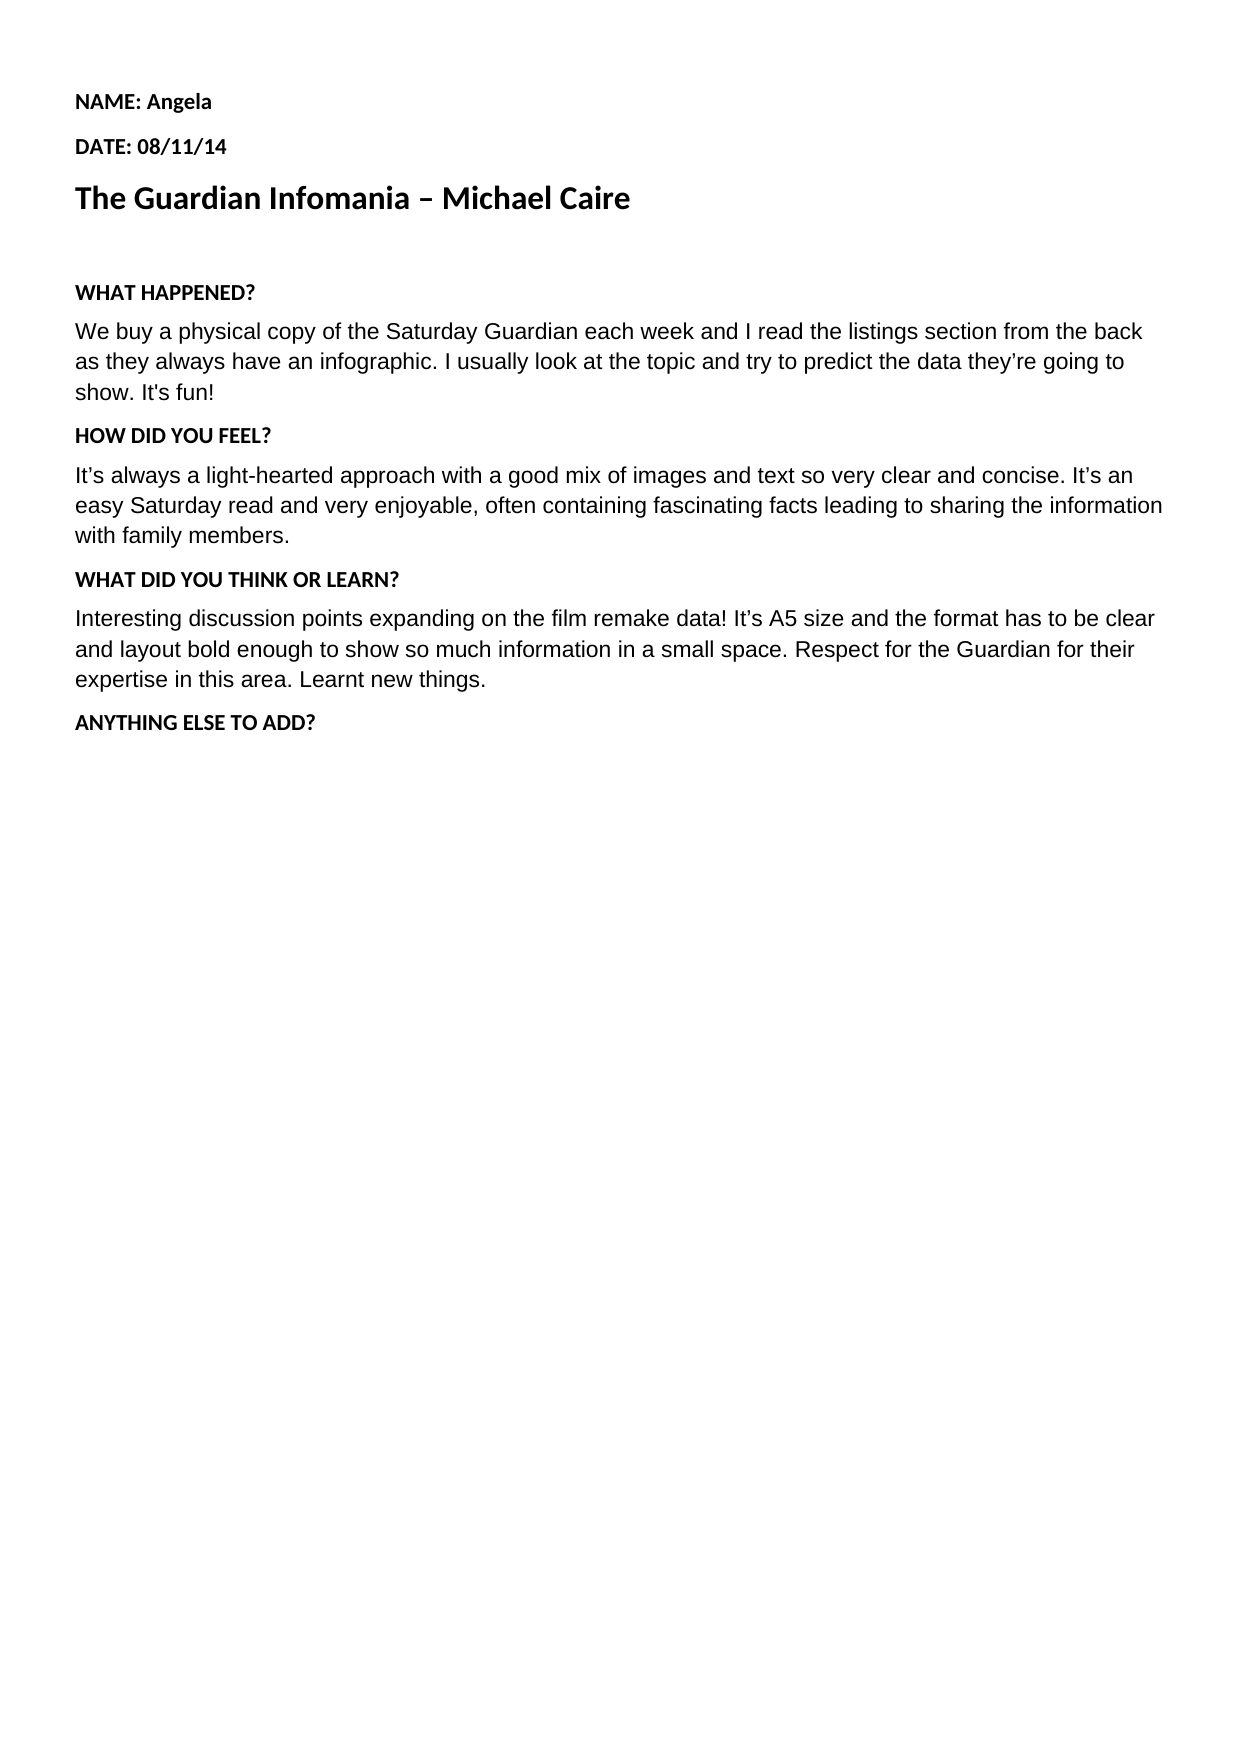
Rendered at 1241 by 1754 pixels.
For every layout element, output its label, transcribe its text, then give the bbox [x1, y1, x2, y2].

subtitle ANYTHING ELSE TO ADD? [75, 708, 1165, 737]
text We buy a physical copy of the Saturday Guardian each week and I read the listings section from the back as they always have an infographic. I usually look at the topic and try to predict the data they’re going to show. It's fun! [75, 318, 1165, 405]
text It’s always a light-hearted approach with a good mix of images and text so very clear and concise. It’s an easy Saturday read and very enjoyable, often containing fascinating facts leading to sharing the information with family members. [75, 462, 1165, 548]
text DATE: 08/11/14 [75, 132, 1165, 160]
subtitle WHAT HAPPENED? [75, 278, 1165, 306]
text NAME: Angela [75, 87, 1165, 116]
subtitle HOW DID YOU FEEL? [75, 421, 1165, 449]
subtitle The Guardian Infomania – Michael Caire [75, 177, 1165, 218]
text Interesting discussion points expanding on the film remake data! It’s A5 size and the format has to be clear and layout bold enough to show so much information in a small space. Respect for the Guardian for their expertise in this area. Learnt new things. [75, 605, 1165, 692]
subtitle WHAT DID YOU THINK OR LEARN? [75, 565, 1165, 593]
